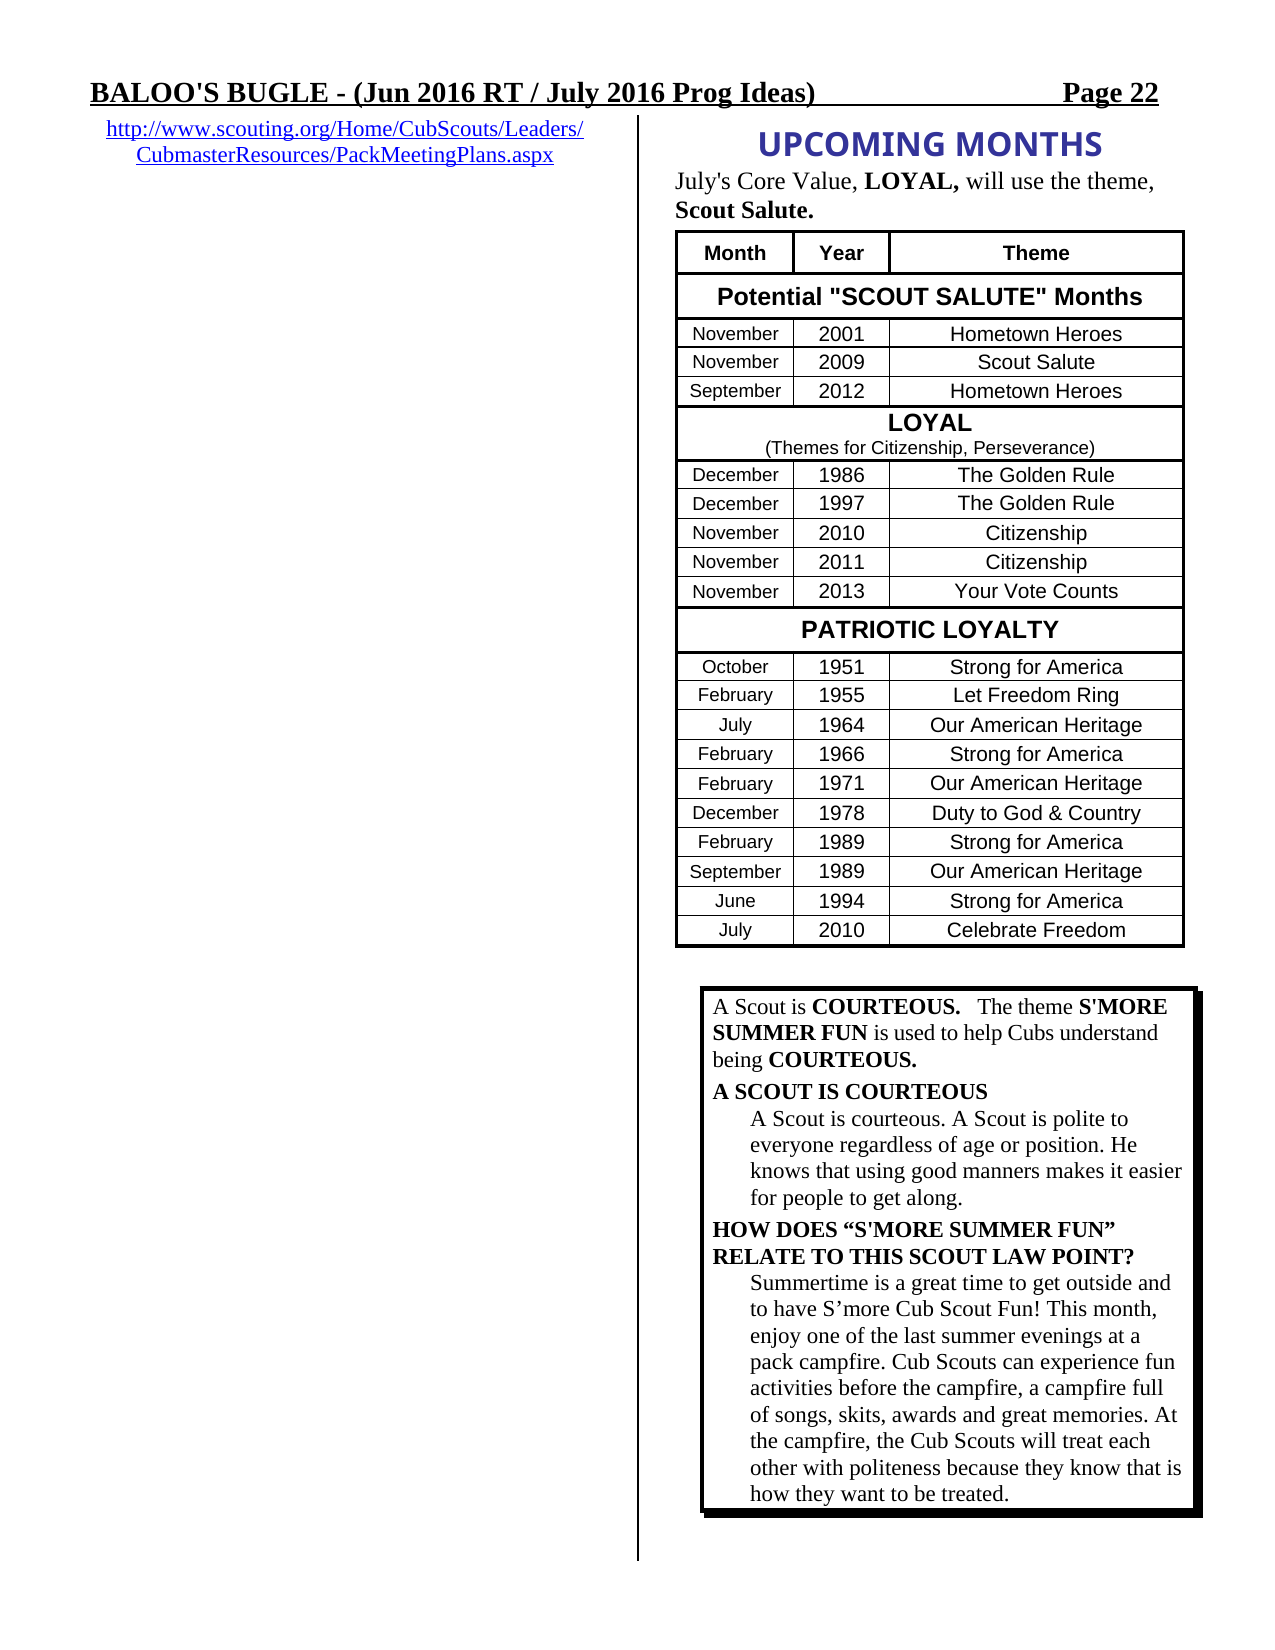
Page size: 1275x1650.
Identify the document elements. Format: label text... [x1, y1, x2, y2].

text A SCOUT IS COURTEOUS A Scout is courteous. A Scout is polite to everyone regardless of age or position. He knows that using good manners makes it easier for people to get along. [704, 1072, 1193, 1209]
text Summertime is a great time to get outside and to have S’more Cub Scout Fun! This month, enjoy one of the last summer evenings at a pack campfire. Cub Scouts can experience fun activities before the campfire, a campfire full of songs, skits, awards and great memories. At the campfire, the Cub Scouts will treat each other with politeness because they know that is how they want to be treated. [704, 1262, 1193, 1508]
table_cell Our American Heritage [890, 769, 1182, 797]
table_cell 2010 [794, 519, 889, 547]
table_cell Your Vote Counts [890, 577, 1182, 606]
table_cell 1997 [794, 489, 889, 517]
table_cell 2009 [794, 348, 889, 376]
table_cell October [678, 654, 793, 680]
table_cell 1955 [794, 681, 889, 709]
table_header Month [678, 233, 792, 272]
table_header Theme [891, 233, 1182, 272]
table_cell PATRIOTIC LOYALTY [678, 609, 1182, 651]
table_cell 1964 [794, 710, 889, 739]
text July's Core Value, LOYAL, will use the theme, Scout Salute. [675, 166, 1185, 224]
table_cell July [678, 710, 793, 739]
table_cell Potential "SCOUT SALUTE" Months [678, 275, 1182, 317]
table_cell 1966 [794, 740, 889, 768]
table_cell Citizenship [890, 548, 1182, 576]
table_cell September [678, 857, 793, 886]
table_cell Scout Salute [890, 348, 1182, 376]
table_cell Our American Heritage [890, 857, 1182, 886]
text A Scout is COURTEOUS. The theme S'MORE SUMMER FUN is used to help Cubs understand being COURTEOUS. [704, 991, 1193, 1072]
text HOW DOES “S'MORE SUMMER FUN” RELATE TO THIS SCOUT LAW POINT? [704, 1209, 1193, 1262]
table_cell September [678, 377, 793, 405]
table_cell 2010 [794, 916, 889, 944]
table_cell Celebrate Freedom [890, 916, 1182, 944]
table_cell LOYAL (Themes for Citizenship, Perseverance) [678, 408, 1182, 459]
table_header Year [795, 233, 888, 272]
table_cell The Golden Rule [890, 462, 1182, 488]
table_cell November [678, 577, 793, 606]
table_cell February [678, 681, 793, 709]
table_cell December [678, 799, 793, 827]
table_cell Strong for America [890, 828, 1182, 856]
table_cell 2013 [794, 577, 889, 606]
table_cell Let Freedom Ring [890, 681, 1182, 709]
table_cell Hometown Heroes [890, 377, 1182, 405]
table_cell Duty to God & Country [890, 799, 1182, 827]
table_cell July [678, 916, 793, 944]
table_cell 1971 [794, 769, 889, 797]
table_cell Hometown Heroes [890, 320, 1182, 346]
table_cell 1951 [794, 654, 889, 680]
table_cell Strong for America [890, 654, 1182, 680]
table_cell 1978 [794, 799, 889, 827]
table_cell 1989 [794, 857, 889, 886]
table_cell 2001 [794, 320, 889, 346]
table_cell Strong for America [890, 740, 1182, 768]
text http://www.scouting.org/Home/CubScouts/Leaders/CubmasterResources/PackMeetingPlans.aspx [90, 115, 600, 167]
table_cell November [678, 548, 793, 576]
table_cell February [678, 769, 793, 797]
table_cell November [678, 348, 793, 376]
table_cell Strong for America [890, 887, 1182, 915]
table_cell February [678, 740, 793, 768]
table_cell Our American Heritage [890, 710, 1182, 739]
table_cell 2012 [794, 377, 889, 405]
table_cell December [678, 462, 793, 488]
table_cell 1986 [794, 462, 889, 488]
table_cell The Golden Rule [890, 489, 1182, 517]
table_cell November [678, 519, 793, 547]
table_cell June [678, 887, 793, 915]
table_cell Citizenship [890, 519, 1182, 547]
table_cell December [678, 489, 793, 517]
table_cell 1994 [794, 887, 889, 915]
table_cell February [678, 828, 793, 856]
table_cell November [678, 320, 793, 346]
table_cell 1989 [794, 828, 889, 856]
subtitle UPCOMING MONTHS [675, 121, 1185, 166]
table_cell 2011 [794, 548, 889, 576]
